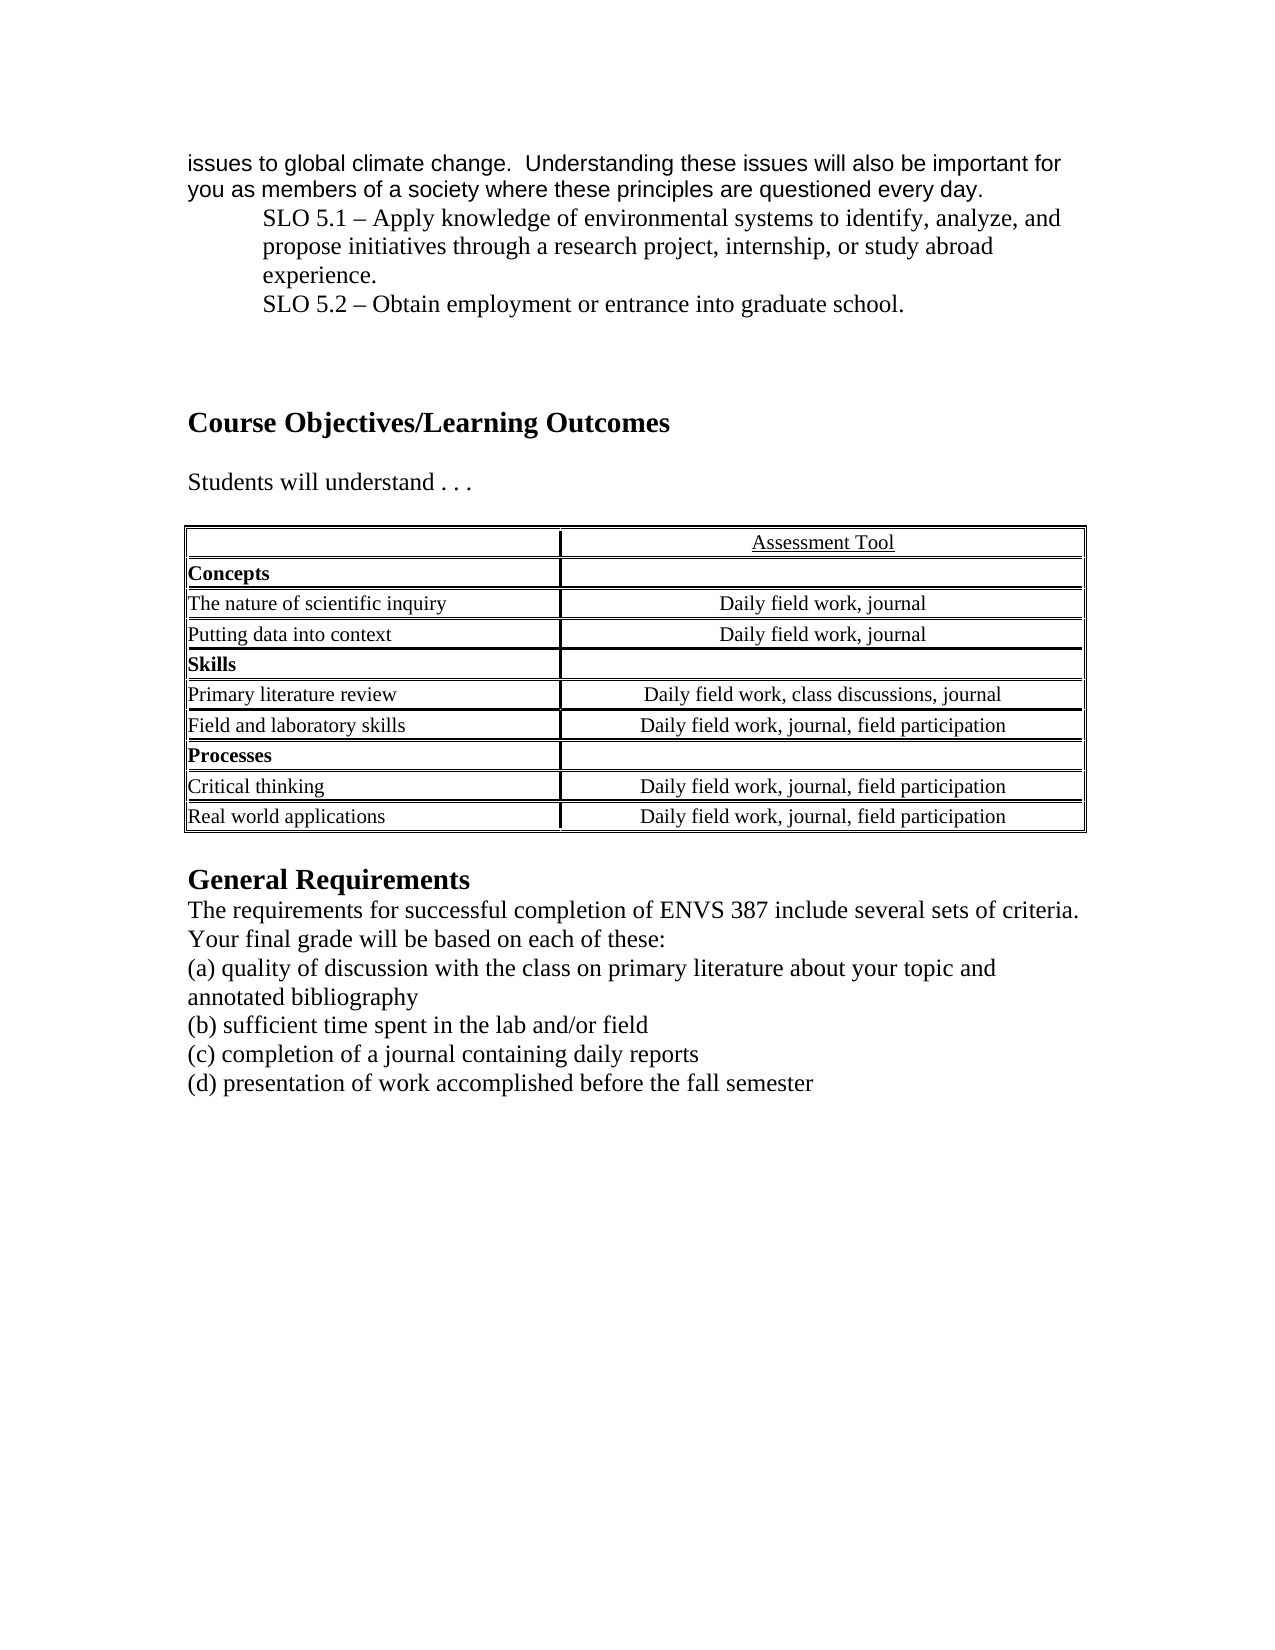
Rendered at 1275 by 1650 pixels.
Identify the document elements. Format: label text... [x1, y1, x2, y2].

text Course Objectives/Learning Outcomes [187, 405, 1087, 438]
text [187, 150, 1087, 203]
table_cell Skills [187, 647, 559, 677]
table_cell Field and laboratory skills [185, 708, 559, 738]
text SLO 5.2 – Obtain employment or entrance into graduate school. [187, 289, 1087, 318]
table_cell Daily field work, journal, field participation [560, 769, 1085, 799]
table_cell Critical thinking [185, 769, 560, 799]
table_header Assessment Tool [560, 529, 1084, 556]
table_cell Putting data into context [185, 617, 560, 647]
table_cell Daily field work, journal, field participation [560, 799, 1084, 829]
table_cell Daily field work, journal [562, 586, 1084, 617]
table_cell Processes [187, 738, 559, 769]
table_cell Daily field work, journal [560, 617, 1085, 647]
table_cell [562, 738, 1084, 769]
text Students will understand . . . [187, 467, 1087, 496]
table_cell The nature of scientific inquiry [187, 586, 559, 617]
text SLO 5.1 – Apply knowledge of environmental systems to identify, analyze, and propose initiatives through a research project, internship, or study abroad experience. [262, 203, 1087, 289]
table_header [187, 529, 560, 556]
table_cell Daily field work, journal, field participation [562, 708, 1085, 738]
table_cell Concepts [185, 556, 560, 586]
text (d) presentation of work accomplished before the fall semester [187, 1068, 1087, 1131]
table_cell [560, 556, 1085, 586]
table_cell Daily field work, class discussions, journal [562, 678, 1084, 708]
table_cell [562, 647, 1084, 677]
table_cell Primary literature review [187, 678, 559, 708]
text General Requirements The requirements for successful completion of ENVS 387 include several sets of criteria. Your final grade will be based on each of these: (a) quality of discussion with the class on primary literature about your topic and annotated bibliography (b) sufficient time spent in the lab and/or field (c) completion of a journal containing daily reports [187, 862, 1087, 1068]
table_cell Real world applications [187, 799, 560, 829]
